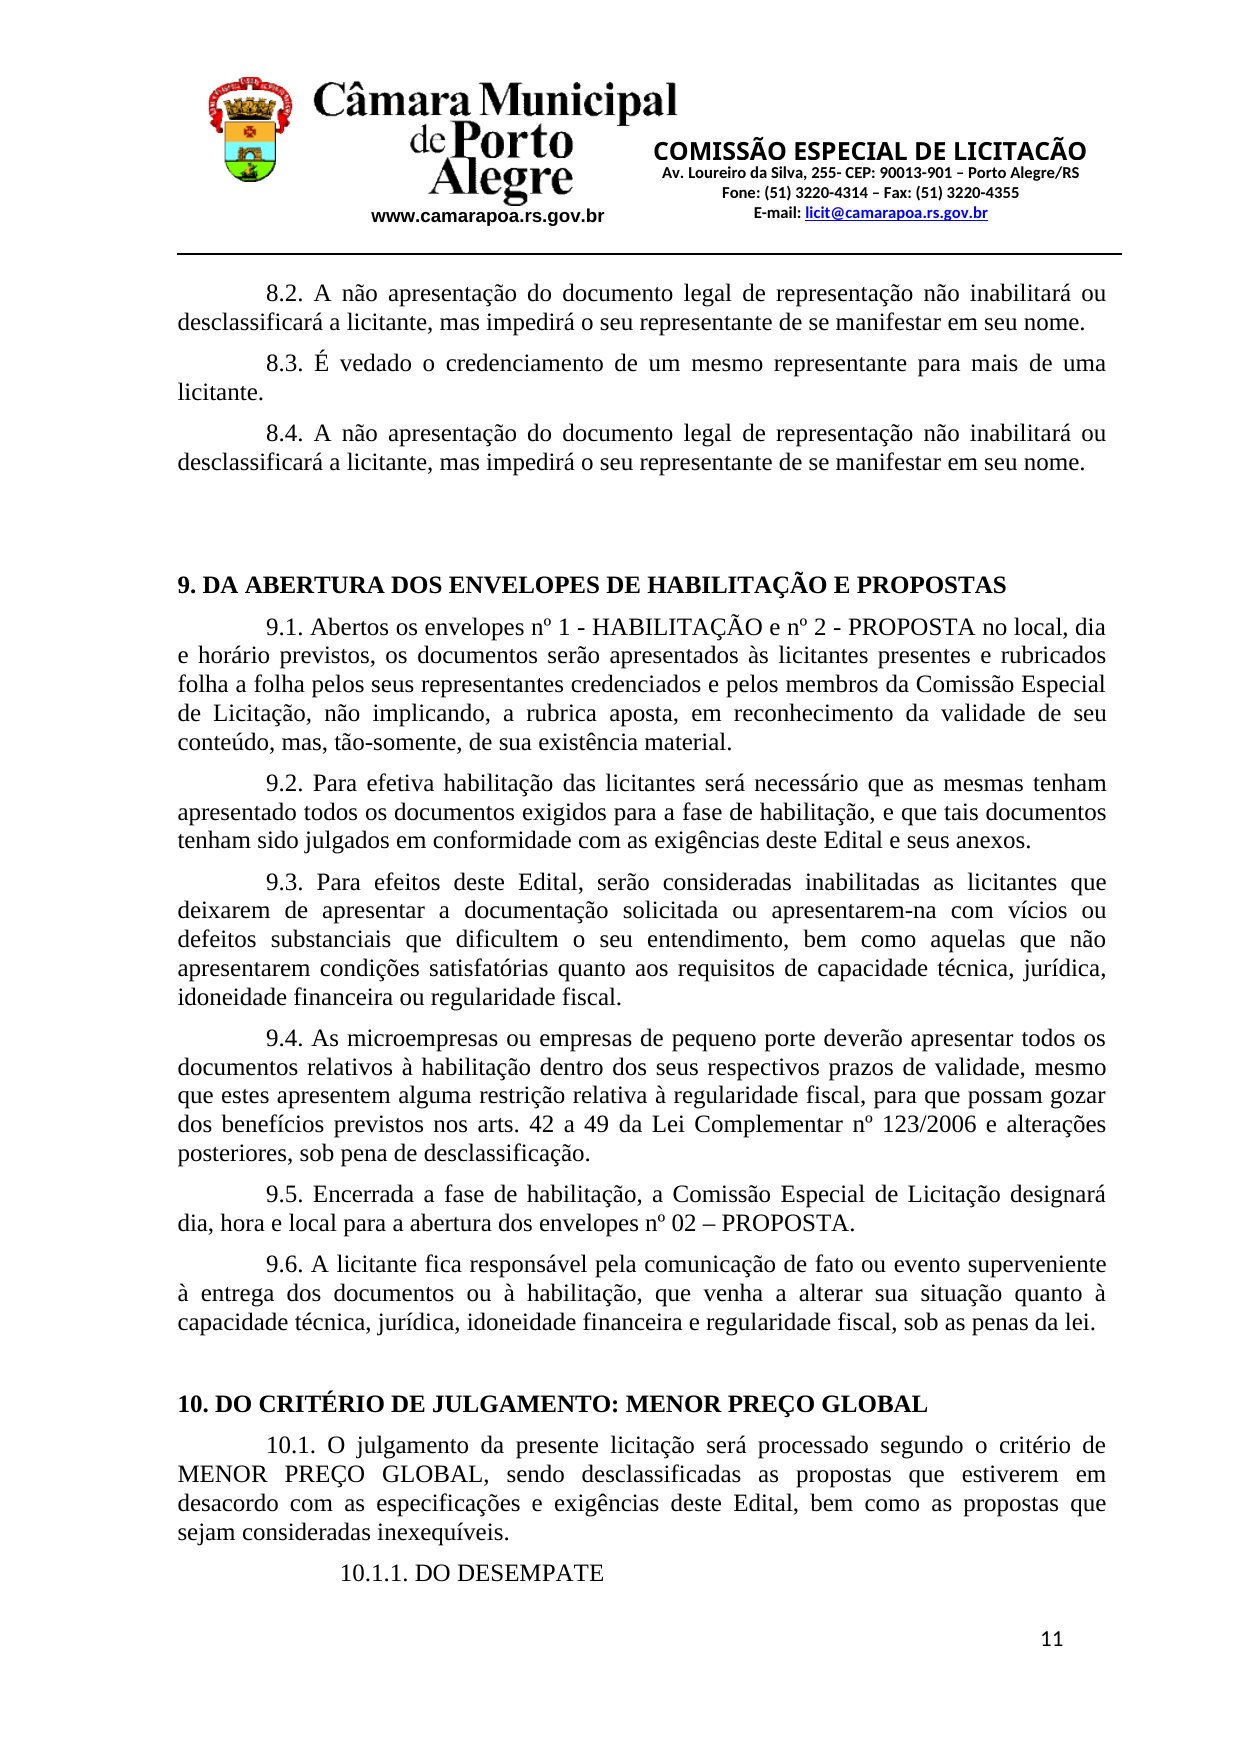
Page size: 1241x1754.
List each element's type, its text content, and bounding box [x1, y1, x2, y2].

text 9.4. As microempresas ou empresas de pequeno porte deverão apresentar todos os documentos relativos à habilitação dentro dos seus respectivos prazos de validade, mesmo que estes apresentem alguma restrição relativa à regularidade fiscal, para que possam gozar dos benefícios previstos nos arts. 42 a 49 da Lei Complementar nº 123/2006 e alterações posteriores, sob pena de desclassificação. [177, 1023, 1107, 1167]
picture [208, 77, 678, 206]
text 9.6. A licitante fica responsável pela comunicação de fato ou evento superveniente à entrega dos documentos ou à habilitação, que venha a alterar sua situação quanto à capacidade técnica, jurídica, idoneidade financeira e regularidade fiscal, sob as penas da lei. [177, 1249, 1107, 1335]
text 10. DO CRITÉRIO DE JULGAMENTO: MENOR PREÇO GLOBAL [177, 1389, 1063, 1418]
text 8.4. A não apresentação do documento legal de representação não inabilitará ou desclassificará a licitante, mas impedirá o seu representante de se manifestar em seu nome. [177, 418, 1107, 475]
text 9. DA ABERTURA DOS ENVELOPES DE HABILITAÇÃO E PROPOSTAS [177, 570, 1107, 599]
text 9.3. Para efeitos deste Edital, serão consideradas inabilitadas as licitantes que deixarem de apresentar a documentação solicitada ou apresentarem-na com vícios ou defeitos substanciais que dificultem o seu entendimento, bem como aquelas que não apresentarem condições satisfatórias quanto aos requisitos de capacidade técnica, jurídica, idoneidade financeira ou regularidade fiscal. [177, 867, 1107, 1010]
text 9.2. Para efetiva habilitação das licitantes será necessário que as mesmas tenham apresentado todos os documentos exigidos para a fase de habilitação, e que tais documentos tenham sido julgados em conformidade com as exigências deste Edital e seus anexos. [177, 768, 1107, 854]
picture [673, 145, 678, 157]
text 8.2. A não apresentação do documento legal de representação não inabilitará ou desclassificará a licitante, mas impedirá o seu representante de se manifestar em seu nome. [177, 278, 1107, 335]
text 9.1. Abertos os envelopes nº 1 - HABILITAÇÃO e nº 2 - PROPOSTA no local, dia e horário previstos, os documentos serão apresentados às licitantes presentes e rubricados folha a folha pelos seus representantes credenciados e pelos membros da Comissão Especial de Licitação, não implicando, a rubrica aposta, em reconhecimento da validade de seu conteúdo, mas, tão-somente, de sua existência material. [177, 612, 1107, 755]
text 10.1. O julgamento da presente licitação será processado segundo o critério de MENOR PREÇO GLOBAL, sendo desclassificadas as propostas que estiverem em desacordo com as especificações e exigências deste Edital, bem como as propostas que sejam consideradas inexequíveis. [177, 1430, 1107, 1545]
text 10.1.1. DO DESEMPATE [251, 1558, 1107, 1587]
text 8.3. É vedado o credenciamento de um mesmo representante para mais de uma licitante. [177, 348, 1107, 405]
text 9.5. Encerrada a fase de habilitação, a Comissão Especial de Licitação designará dia, hora e local para a abertura dos envelopes nº 02 – PROPOSTA. [177, 1179, 1107, 1237]
